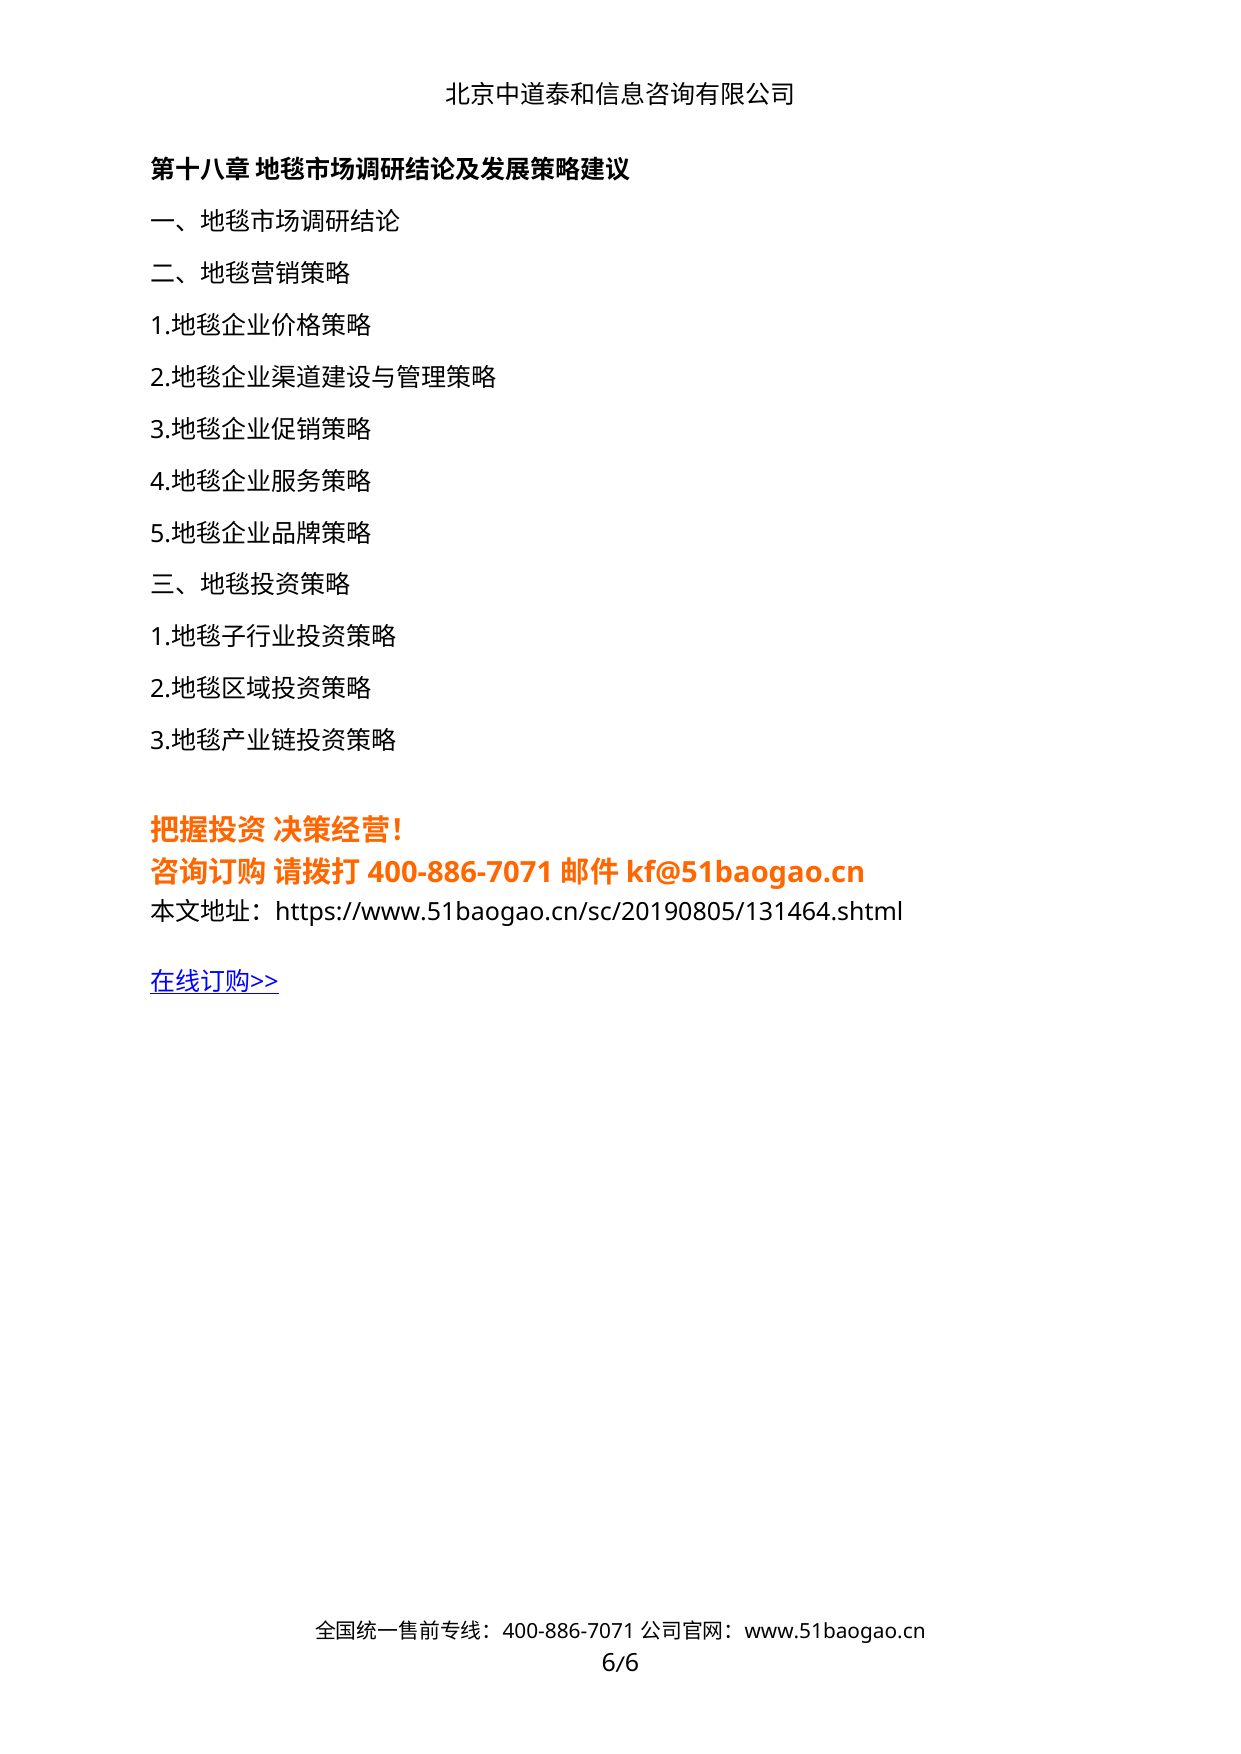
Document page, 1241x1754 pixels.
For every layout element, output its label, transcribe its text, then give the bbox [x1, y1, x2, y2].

text 1.地毯子行业投资策略 [150, 617, 1090, 653]
text 4.地毯企业服务策略 [150, 461, 1090, 497]
text 2.地毯区域投资策略 [150, 669, 1090, 705]
text 在线订购>> [150, 927, 1090, 998]
text 3.地毯企业促销策略 [150, 409, 1090, 446]
text 把握投资 决策经营！咨询订购 请拨打 400-886-7071 邮件 kf@51baogao.cn本文地址：https://www.51baogao.cn/sc/20190805/131464.shtml [150, 772, 1090, 927]
text 3.地毯产业链投资策略 [150, 721, 1090, 757]
text 1.地毯企业价格策略 [150, 306, 1090, 342]
text 5.地毯企业品牌策略 [150, 513, 1090, 549]
text 二、地毯营销策略 [150, 254, 1090, 290]
text 三、地毯投资策略 [150, 565, 1090, 601]
text 一、地毯市场调研结论 [150, 202, 1090, 238]
text 2.地毯企业渠道建设与管理策略 [150, 357, 1090, 394]
text 第十八章 地毯市场调研结论及发展策略建议 [150, 150, 1090, 186]
